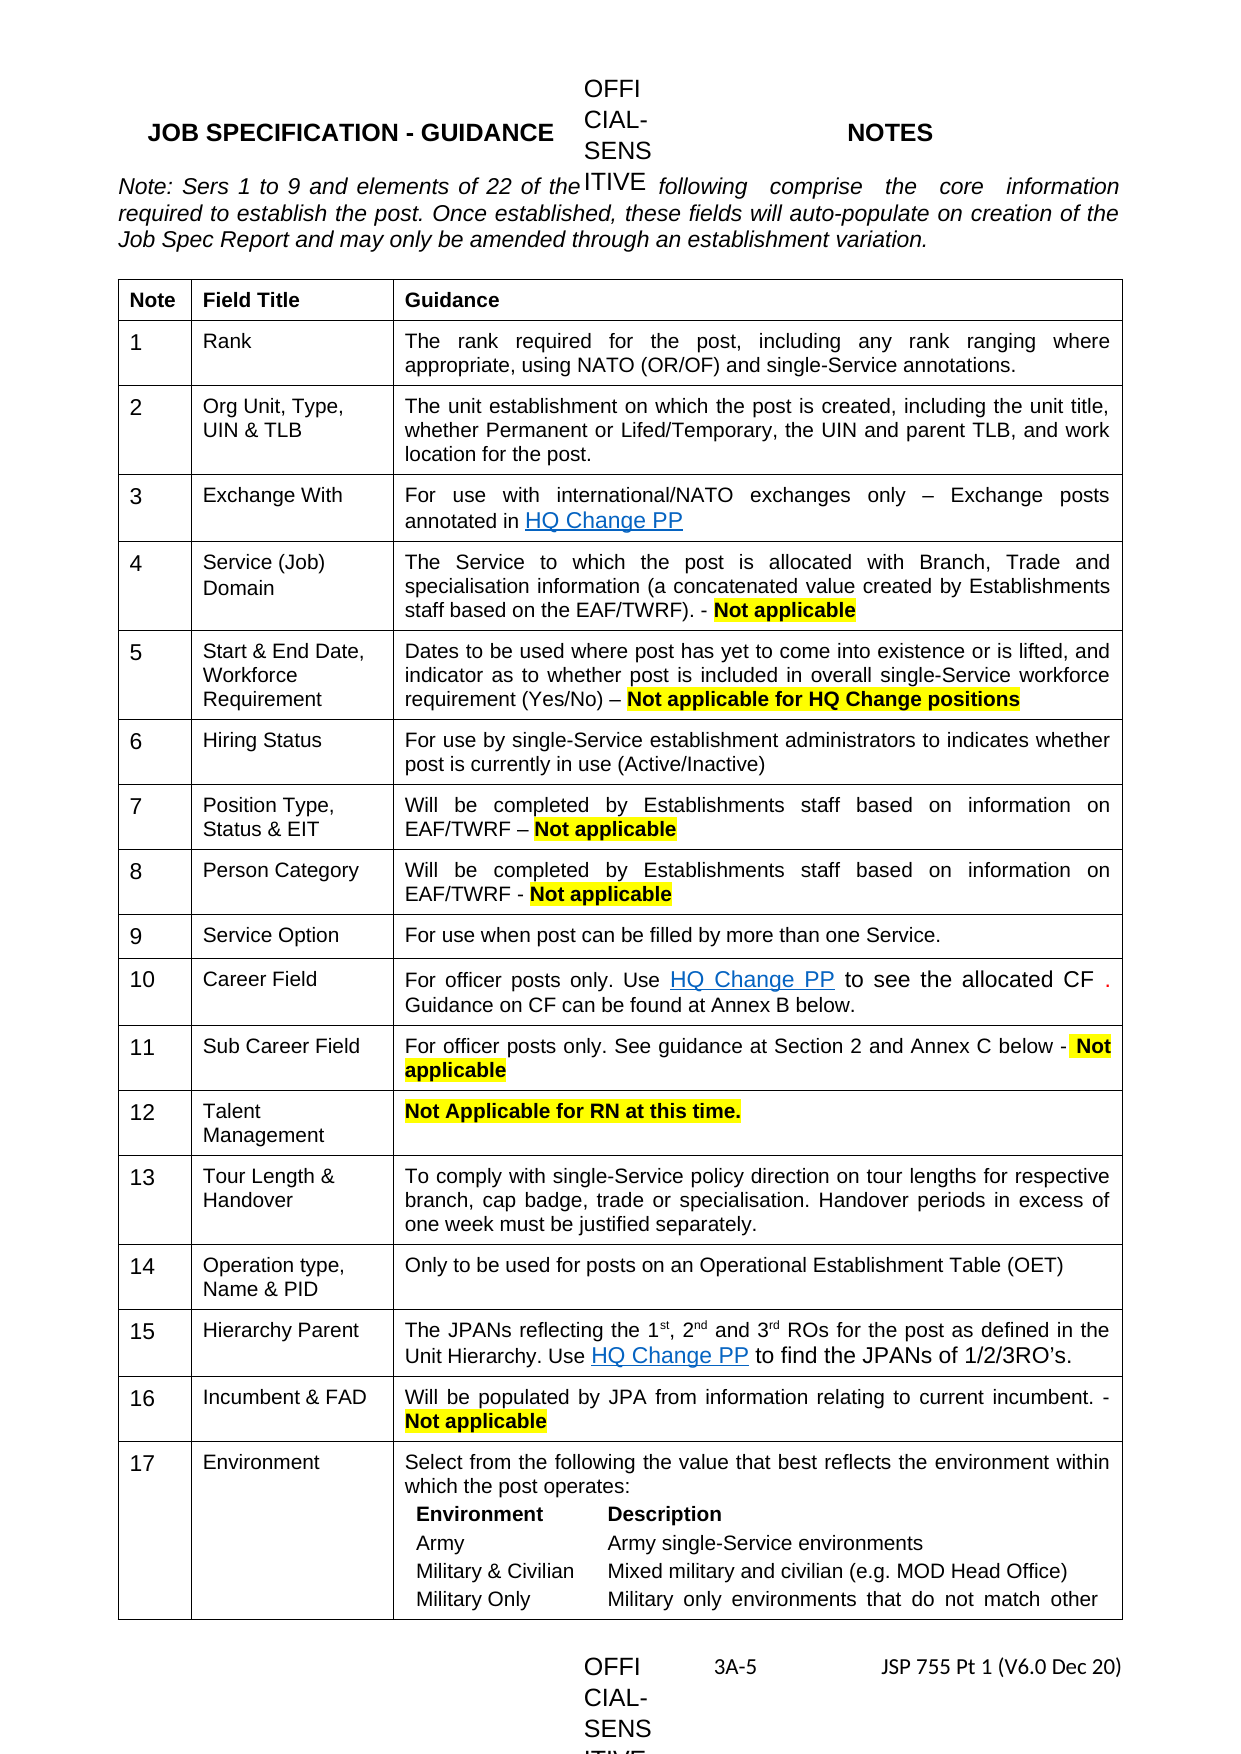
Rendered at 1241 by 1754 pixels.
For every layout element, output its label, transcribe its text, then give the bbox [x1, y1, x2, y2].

table_cell Incumbent & FAD [192, 1377, 393, 1441]
table_cell Position Type, Status & EIT [192, 785, 393, 849]
table_cell Will be completed by Establishments staff based on information on EAF/TWRF - Not applicable [394, 850, 1122, 914]
table_cell Person Category [192, 850, 393, 914]
table_cell Not Applicable for RN at this time. [394, 1091, 1122, 1155]
table_cell 6 [119, 720, 191, 784]
table_cell Hierarchy Parent [192, 1310, 393, 1376]
table_cell The rank required for the post, including any rank ranging where appropriate, using NATO (OR/OF) and single-Service annotations. [394, 321, 1122, 385]
table_cell 17 [119, 1442, 191, 1619]
table_cell For use with international/NATO exchanges only – Exchange posts annotated in HQ Change PP [394, 475, 1122, 541]
table_cell 8 [119, 850, 191, 914]
table_cell Service (Job) Domain [192, 542, 393, 630]
table_cell Career Field [192, 959, 393, 1025]
table_cell Start & End Date, Workforce Requirement [192, 631, 393, 719]
table_cell Dates to be used where post has yet to come into existence or is lifted, and indicator as to whether post is included in overall single-Service workforce requirement (Yes/No) – Not applicable for HQ Change positions [394, 631, 1122, 719]
table_cell 11 [119, 1026, 191, 1090]
table_cell 1 [119, 321, 191, 385]
table_cell 15 [119, 1310, 191, 1376]
table_cell 5 [119, 631, 191, 719]
table_header Guidance [394, 280, 1122, 320]
table_cell The unit establishment on which the post is created, including the unit title, whether Permanent or Lifed/Temporary, the UIN and parent TLB, and work location for the post. [394, 386, 1122, 474]
table_cell The Service to which the post is allocated with Branch, Trade and specialisation information (a concatenated value created by Establishments staff based on the EAF/TWRF). - Not applicable [394, 542, 1122, 630]
table_cell 7 [119, 785, 191, 849]
table_cell 14 [119, 1245, 191, 1309]
table_header Field Title [192, 280, 393, 320]
table_cell Operation type, Name & PID [192, 1245, 393, 1309]
table_cell 16 [119, 1377, 191, 1441]
table_cell For officer posts only. See guidance at Section 2 and Annex C below - Not applicable [394, 1026, 1122, 1090]
table_cell 10 [119, 959, 191, 1025]
table_cell Service Option [192, 915, 393, 957]
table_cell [394, 1442, 1122, 1619]
table_cell 9 [119, 915, 191, 957]
table_cell Environment [192, 1442, 393, 1619]
table_cell To comply with single-Service policy direction on tour lengths for respective branch, cap badge, trade or specialisation. Handover periods in excess of one week must be justified separately. [394, 1156, 1122, 1244]
table_cell For use when post can be filled by more than one Service. [394, 915, 1122, 957]
table_cell Talent Management [192, 1091, 393, 1155]
table_cell For officer posts only. Use HQ Change PP to see the allocated CF . Guidance on CF can be found at Annex B below. [394, 959, 1122, 1025]
table_cell Sub Career Field [192, 1026, 393, 1090]
table_cell The JPANs reflecting the 1st, 2nd and 3rd ROs for the post as defined in the Unit Hierarchy. Use HQ Change PP to find the JPANs of 1/2/3RO’s. [394, 1310, 1122, 1376]
table_cell 4 [119, 542, 191, 630]
table_cell For use by single-Service establishment administrators to indicates whether post is currently in use (Active/Inactive) [394, 720, 1122, 784]
table_cell Tour Length & Handover [192, 1156, 393, 1244]
table_cell 3 [119, 475, 191, 541]
table_cell Will be populated by JPA from information relating to current incumbent. - Not applicable [394, 1377, 1122, 1441]
table_cell 13 [119, 1156, 191, 1244]
table_cell Only to be used for posts on an Operational Establishment Table (OET) [394, 1245, 1122, 1309]
table_header Note [119, 280, 191, 320]
table_cell 2 [119, 386, 191, 474]
text JOB SPECIFICATION - GUIDANCE NOTES [118, 118, 1122, 147]
table_cell Will be completed by Establishments staff based on information on EAF/TWRF – Not applicable [394, 785, 1122, 849]
table_cell Rank [192, 321, 393, 385]
text Note: Sers 1 to 9 and elements of 22 of the following comprise the core information required to establish the post. Once established, these fields will auto-populate on creation of the Job Spec Report and may only be amended through an establishment variation. [118, 173, 1122, 252]
table_cell Org Unit, Type, UIN & TLB [192, 386, 393, 474]
table_cell 12 [119, 1091, 191, 1155]
table_cell Exchange With [192, 475, 393, 541]
table_cell Hiring Status [192, 720, 393, 784]
